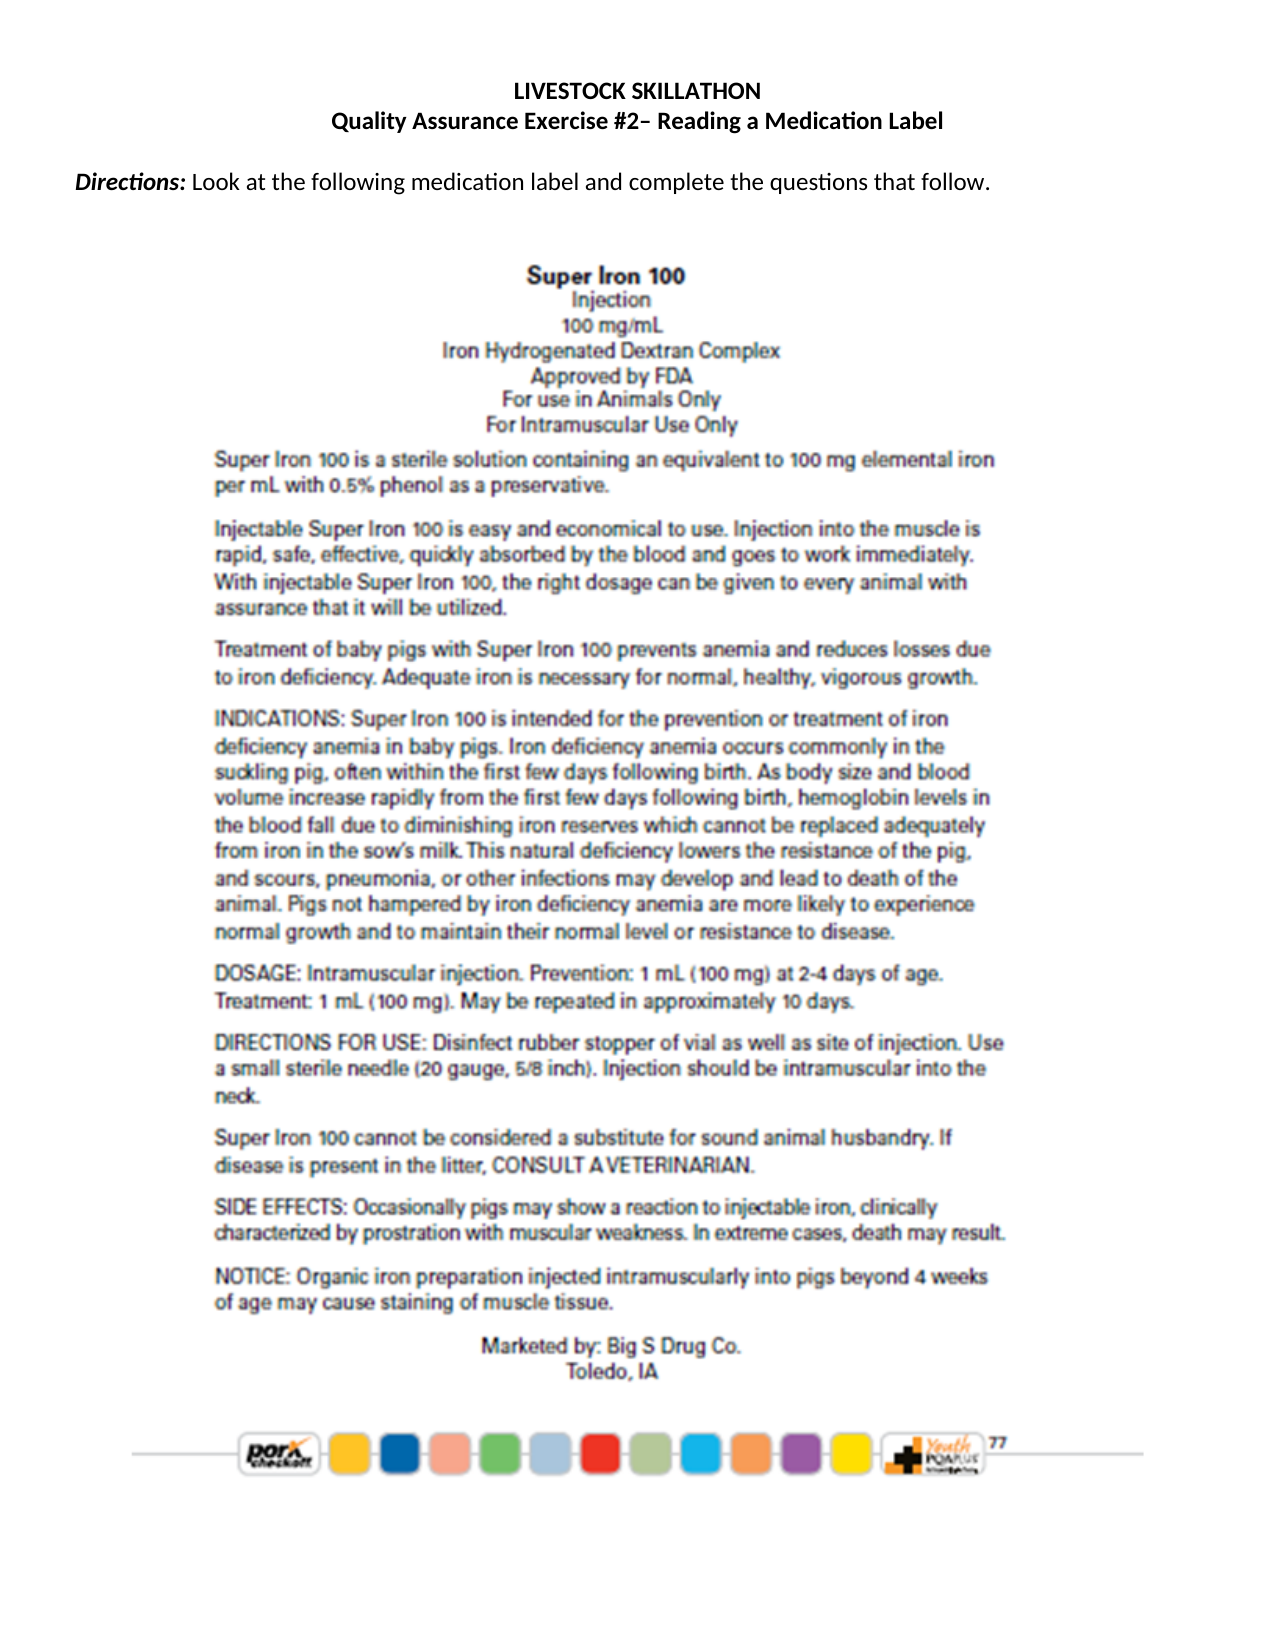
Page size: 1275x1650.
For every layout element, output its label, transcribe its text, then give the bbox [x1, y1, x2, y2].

text LIVESTOCK SKILLATHON [75, 75, 1200, 106]
picture [129, 254, 1147, 1492]
text Quality Assurance Exercise #2– Reading a Medication Label [75, 106, 1200, 136]
text Directions: Look at the following medication label and complete the questions that follow. [75, 167, 1200, 197]
